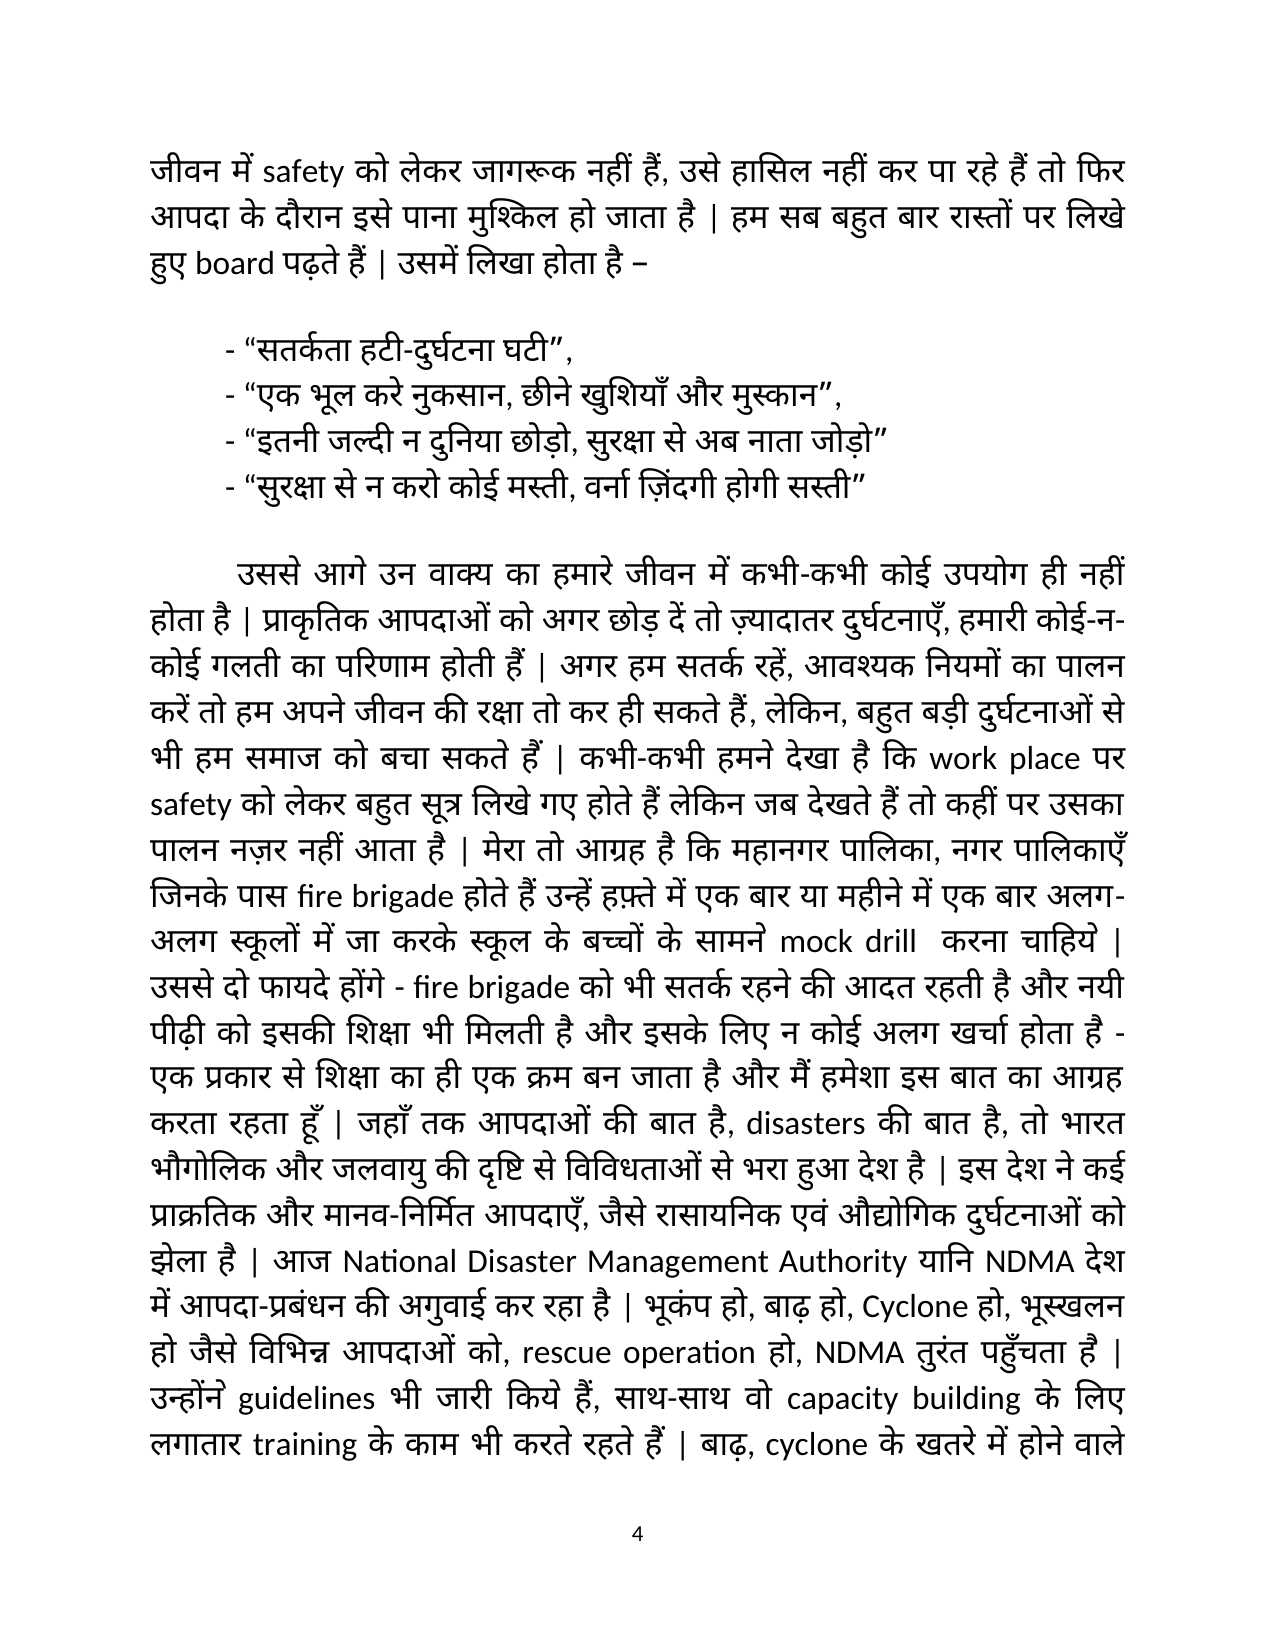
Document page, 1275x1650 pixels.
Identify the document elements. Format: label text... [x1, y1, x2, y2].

text - “एक भूल करे नुकसान, छीने खुशियाँ और मुस्कान”, [150, 374, 1125, 420]
text - “इतनी जल्दी न दुनिया छोड़ो, सुरक्षा से अब नाता जोड़ो” [150, 420, 1125, 466]
text - “सतर्कता हटी-दुर्घटना घटी”, [150, 328, 1125, 374]
text - “सुरक्षा से न करो कोई मस्ती, वर्ना ज़िंदगी होगी सस्ती” [150, 466, 1125, 512]
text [150, 150, 1125, 288]
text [150, 553, 1125, 1469]
